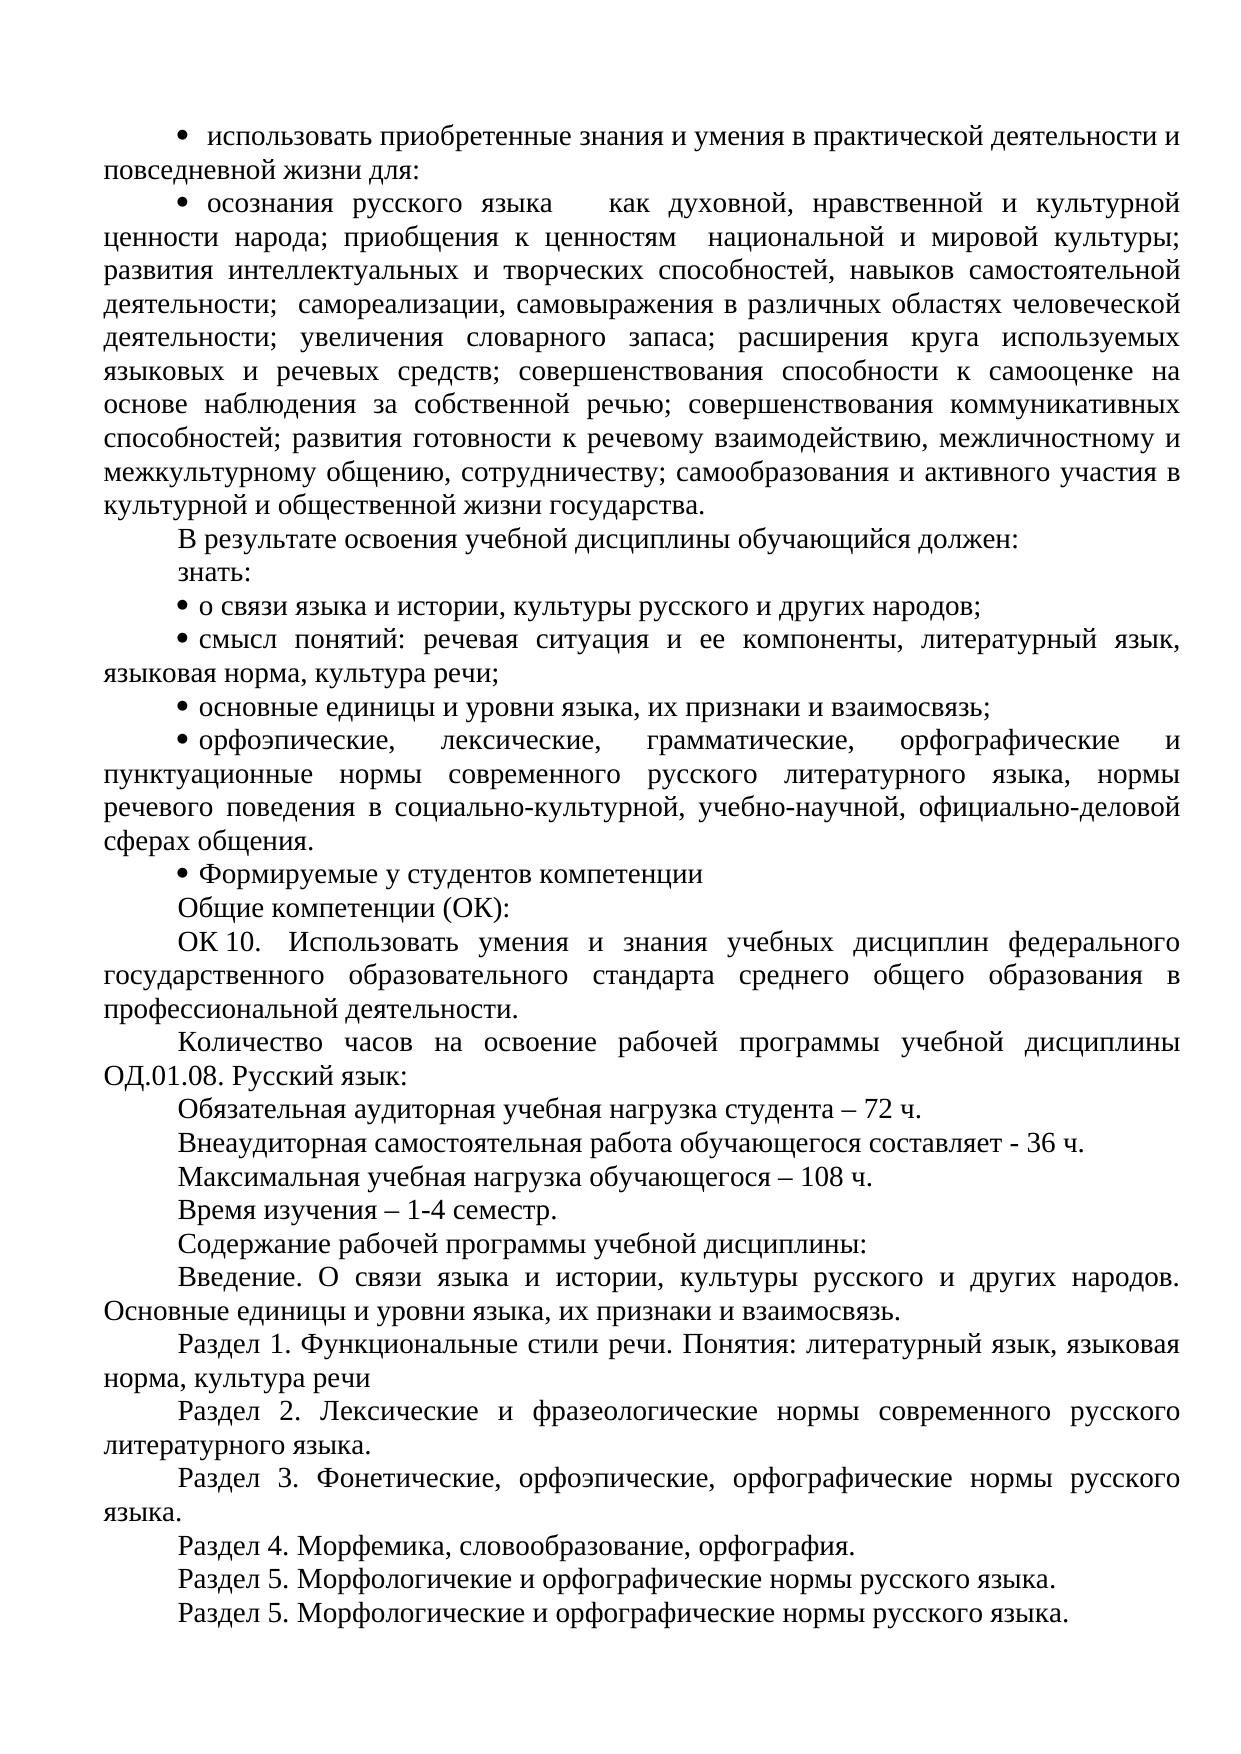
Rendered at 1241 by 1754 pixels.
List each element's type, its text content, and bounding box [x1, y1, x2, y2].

list орфоэпические, лексические, грамматические, орфографические и пунктуационные нормы современного русского литературного языка, нормы речевого поведения в социально-культурной, учебно-научной, официально-деловой сферах общения. [103, 722, 1181, 857]
text Раздел 5. Морфологические и орфографические нормы русского языка. [103, 1595, 1181, 1628]
text Обязательная аудиторная учебная нагрузка студента – 72 ч. [103, 1092, 1181, 1125]
text знать: [103, 554, 1181, 588]
text Раздел 1. Функциональные стили речи. Понятия: литературный язык, языковая норма, культура речи [103, 1326, 1181, 1393]
text Внеаудиторная самостоятельная работа обучающегося составляет - 36 ч. [103, 1125, 1181, 1159]
text Количество часов на освоение рабочей программы учебной дисциплины ОД.01.08. Русский язык: [103, 1024, 1181, 1092]
text Общие компетенции (ОК): [103, 890, 1181, 924]
list основные единицы и уровни языка, их признаки и взаимосвязь; [103, 689, 1181, 722]
list о связи языка и истории, культуры русского и других народов; [103, 588, 1181, 622]
text Раздел 4. Морфемика, словообразование, орфография. [103, 1528, 1181, 1561]
text Содержание рабочей программы учебной дисциплины: [103, 1226, 1181, 1259]
list использовать приобретенные знания и умения в практической деятельности и повседневной жизни для: [103, 118, 1181, 185]
text Максимальная учебная нагрузка обучающегося – 108 ч. [103, 1159, 1181, 1192]
text Раздел 2. Лексические и фразеологические нормы современного русского литературного языка. [103, 1393, 1181, 1461]
text ОК 10. Использовать умения и знания учебных дисциплин федерального государственного образовательного стандарта среднего общего образования в профессиональной деятельности. [103, 924, 1181, 1024]
text Введение. О связи языка и истории, культуры русского и других народов. Основные единицы и уровни языка, их признаки и взаимосвязь. [103, 1259, 1181, 1326]
text Время изучения – 1-4 семестр. [103, 1192, 1181, 1226]
list смысл понятий: речевая ситуация и ее компоненты, литературный язык, языковая норма, культура речи; [103, 622, 1181, 689]
list Формируемые у студентов компетенции [103, 857, 1181, 890]
text В результате освоения учебной дисциплины обучающийся должен: [103, 521, 1181, 554]
text Раздел 5. Морфологичекие и орфографические нормы русского языка. [103, 1561, 1181, 1595]
text Раздел 3. Фонетические, орфоэпические, орфографические нормы русского языка. [103, 1461, 1181, 1528]
list осознания русского языка как духовной, нравственной и культурной ценности народа; приобщения к ценностям национальной и мировой культуры; развития интеллектуальных и творческих способностей, навыков самостоятельной деятельности; самореализации, самовыражения в различных областях человеческой деятельности; увеличения словарного запаса; расширения круга используемых языковых и речевых средств; совершенствования способности к самооценке на основе наблюдения за собственной речью; совершенствования коммуникативных способностей; развития готовности к речевому взаимодействию, межличностному и межкультурному общению, сотрудничеству; самообразования и активного участия в культурной и общественной жизни государства. [103, 185, 1181, 521]
